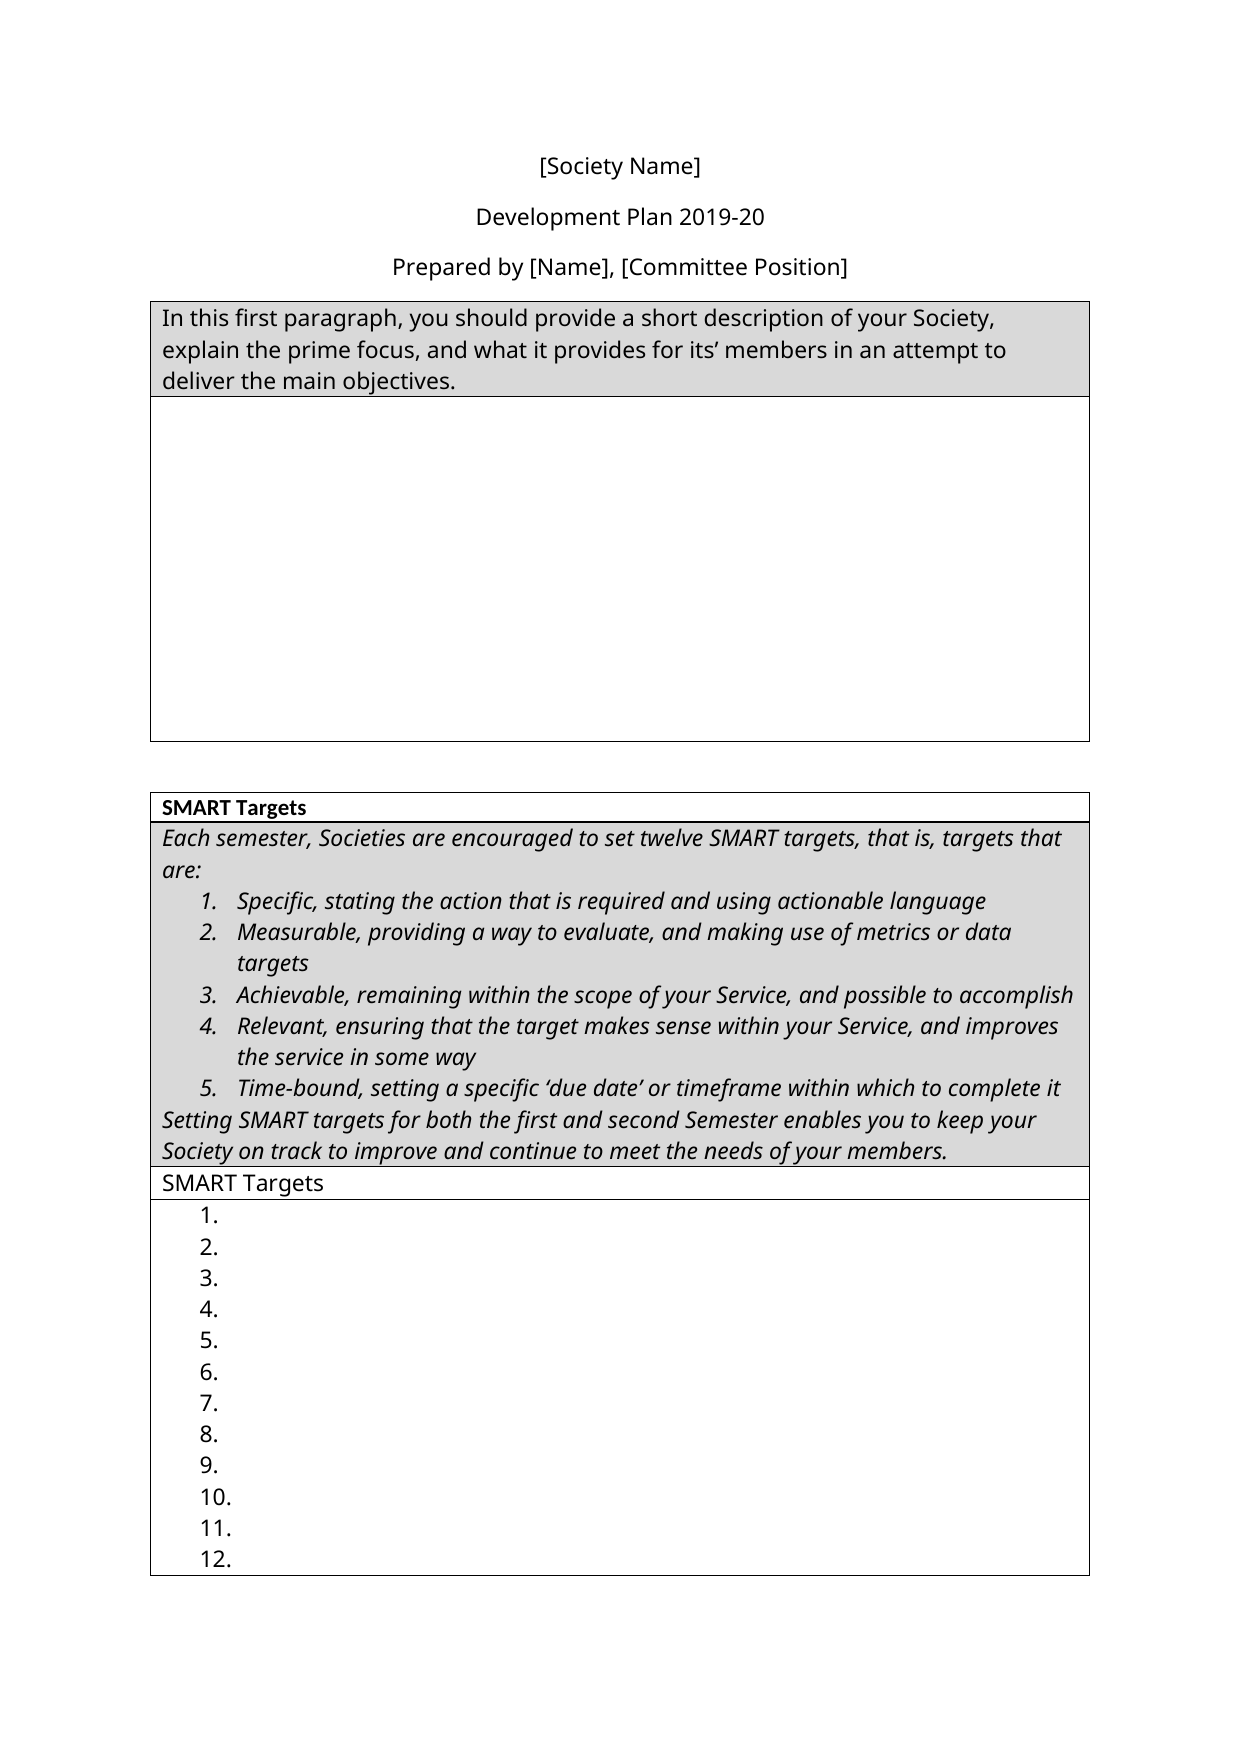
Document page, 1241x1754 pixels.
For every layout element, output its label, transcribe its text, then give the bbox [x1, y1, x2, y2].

table_cell Each semester, Societies are encouraged to set twelve SMART targets, that is, targets that are: Specific, stating the action that is required and using actionable language Measurable, providing a way to evaluate, and making use of metrics or data targets Achievable, remaining within the scope of your Service, and possible to accomplish Relevant, ensuring that the target makes sense within your Service, and improves the service in some way Time-bound, setting a specific ‘due date’ or timeframe within which to complete it Setting SMART targets for both the first and second Semester enables you to keep your Society on track to improve and continue to meet the needs of your members. [151, 823, 1089, 1166]
table_header SMART Targets [151, 793, 1089, 821]
text Development Plan 2019-20 [150, 200, 1090, 232]
table_header In this first paragraph, you should provide a short description of your Society, explain the prime focus, and what it provides for its’ members in an attempt to deliver the main objectives. [151, 302, 1089, 396]
text [Society Name] [150, 150, 1090, 181]
table_cell [151, 397, 1089, 741]
text Prepared by [Name], [Committee Position] [150, 251, 1090, 282]
table_cell SMART Targets [151, 1167, 1089, 1198]
table_cell [151, 1200, 1089, 1574]
